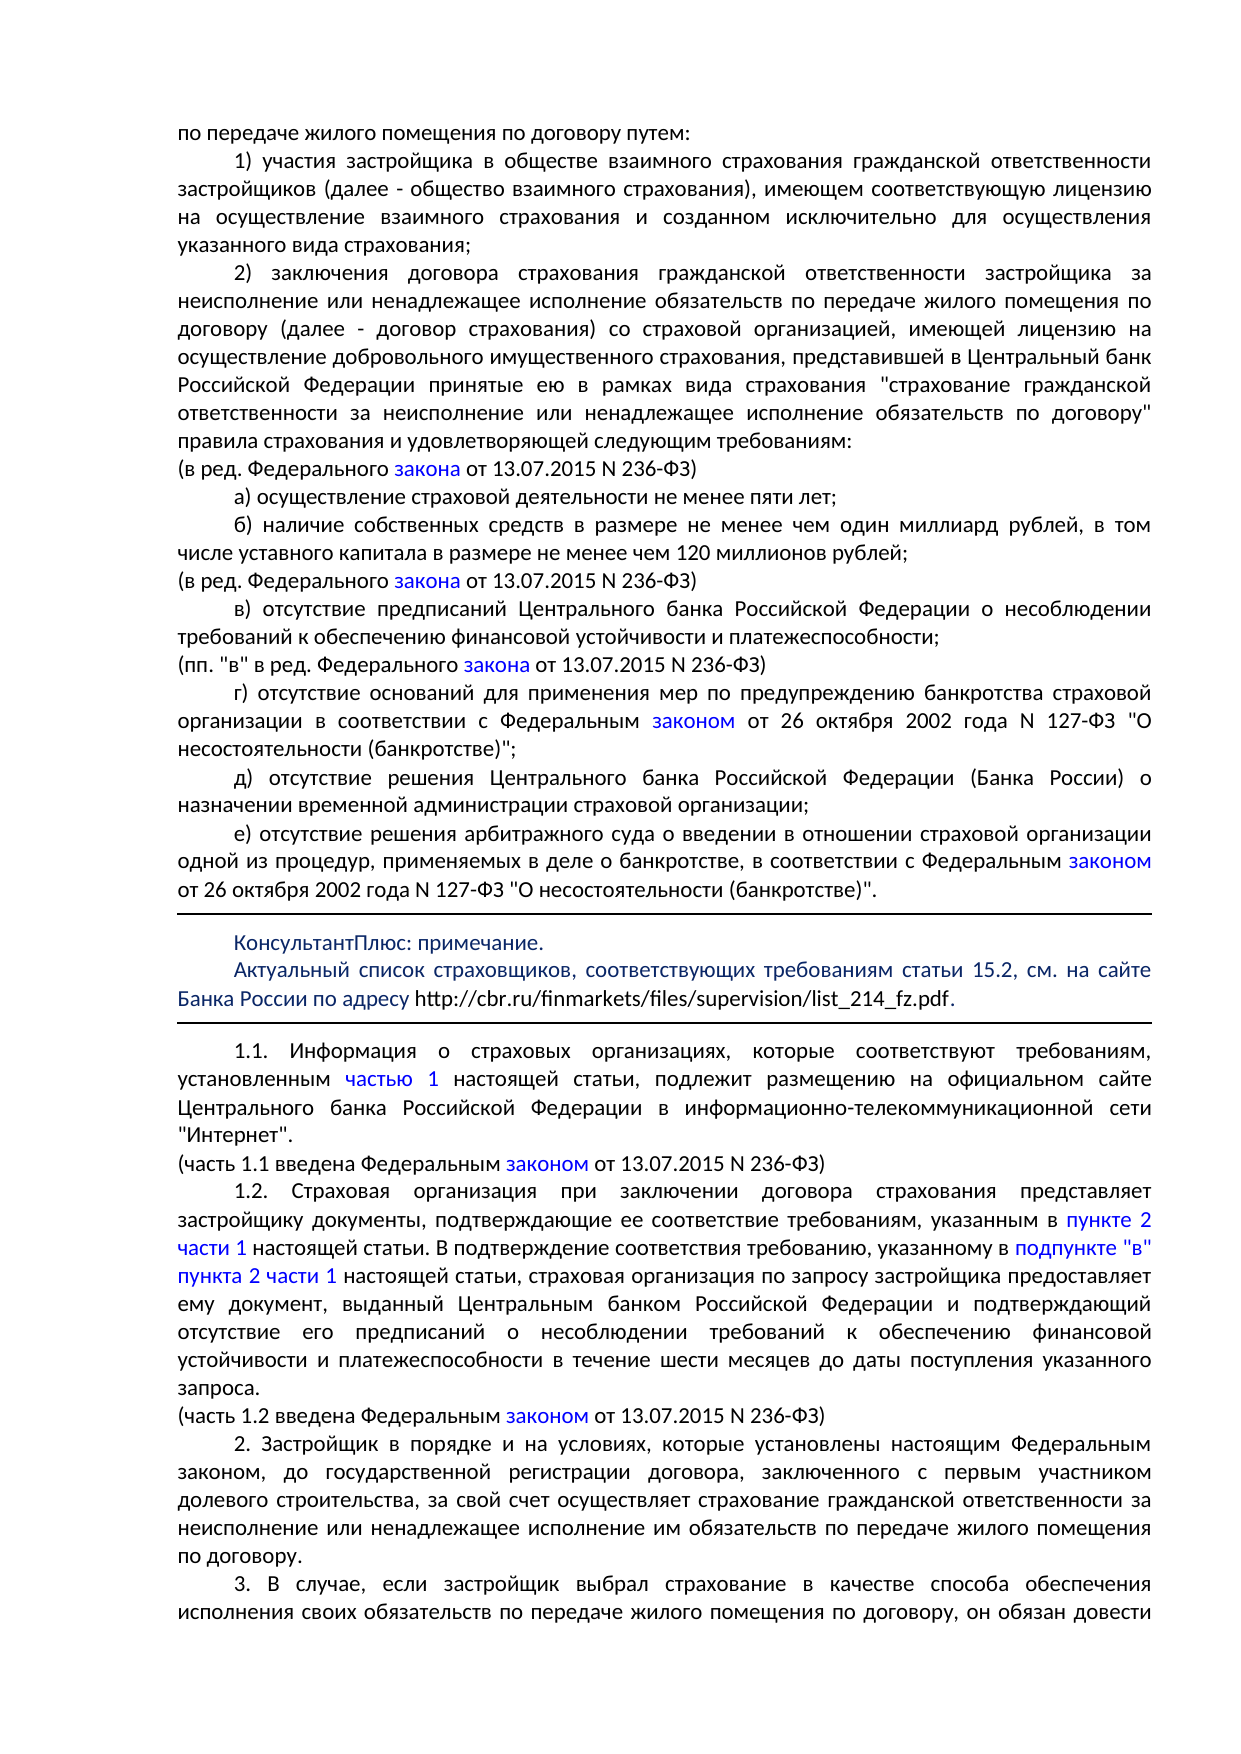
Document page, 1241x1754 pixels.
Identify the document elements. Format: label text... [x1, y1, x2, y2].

text д) отсутствие решения Центрального банка Российской Федерации (Банка России) о назначении временной администрации страховой организации; [177, 763, 1152, 819]
text а) осуществление страховой деятельности не менее пяти лет; [177, 482, 1152, 510]
text 2) заключения договора страхования гражданской ответственности застройщика за неисполнение или ненадлежащее исполнение обязательств по передаче жилого помещения по договору (далее - договор страхования) со страховой организацией, имеющей лицензию на осуществление добровольного имущественного страхования, представившей в Центральный банк Российской Федерации принятые ею в рамках вида страхования "страхование гражданской ответственности за неисполнение или ненадлежащее исполнение обязательств по договору" правила страхования и удовлетворяющей следующим требованиям: [177, 258, 1152, 454]
text 1) участия застройщика в обществе взаимного страхования гражданской ответственности застройщиков (далее - общество взаимного страхования), имеющем соответствующую лицензию на осуществление взаимного страхования и созданном исключительно для осуществления указанного вида страхования; [177, 146, 1152, 258]
text (часть 1.2 введена Федеральным законом от 13.07.2015 N 236-ФЗ) [177, 1401, 1152, 1429]
text (пп. "в" в ред. Федерального закона от 13.07.2015 N 236-ФЗ) [177, 651, 1152, 678]
text е) отсутствие решения арбитражного суда о введении в отношении страховой организации одной из процедур, применяемых в деле о банкротстве, в соответствии с Федеральным законом от 26 октября 2002 года N 127-ФЗ "О несостоятельности (банкротстве)". [177, 819, 1152, 903]
text в) отсутствие предписаний Центрального банка Российской Федерации о несоблюдении требований к обеспечению финансовой устойчивости и платежеспособности; [177, 594, 1152, 651]
text (в ред. Федерального закона от 13.07.2015 N 236-ФЗ) [177, 454, 1152, 482]
text Актуальный список страховщиков, соответствующих требованиям статьи 15.2, см. на сайте Банка России по адресу http://cbr.ru/finmarkets/files/supervision/list_214_fz.pdf. [177, 956, 1152, 1012]
text (в ред. Федерального закона от 13.07.2015 N 236-ФЗ) [177, 566, 1152, 594]
text г) отсутствие оснований для применения мер по предупреждению банкротства страховой организации в соответствии с Федеральным законом от 26 октября 2002 года N 127-ФЗ "О несостоятельности (банкротстве)"; [177, 678, 1152, 763]
text 1.2. Страховая организация при заключении договора страхования представляет застройщику документы, подтверждающие ее соответствие требованиям, указанным в пункте 2 части 1 настоящей статьи. В подтверждение соответствия требованию, указанному в подпункте "в" пункта 2 части 1 настоящей статьи, страховая организация по запросу застройщика предоставляет ему документ, выданный Центральным банком Российской Федерации и подтверждающий отсутствие его предписаний о несоблюдении требований к обеспечению финансовой устойчивости и платежеспособности в течение шести месяцев до даты поступления указанного запроса. [177, 1177, 1152, 1401]
text б) наличие собственных средств в размере не менее чем один миллиард рублей, в том числе уставного капитала в размере не менее чем 120 миллионов рублей; [177, 510, 1152, 566]
text КонсультантПлюс: примечание. [177, 928, 1152, 956]
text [177, 118, 1152, 146]
text 1.1. Информация о страховых организациях, которые соответствуют требованиям, установленным частью 1 настоящей статьи, подлежит размещению на официальном сайте Центрального банка Российской Федерации в информационно-телекоммуникационной сети "Интернет". [177, 1037, 1152, 1149]
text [177, 1569, 1152, 1625]
text 2. Застройщик в порядке и на условиях, которые установлены настоящим Федеральным законом, до государственной регистрации договора, заключенного с первым участником долевого строительства, за свой счет осуществляет страхование гражданской ответственности за неисполнение или ненадлежащее исполнение им обязательств по передаче жилого помещения по договору. [177, 1429, 1152, 1569]
text (часть 1.1 введена Федеральным законом от 13.07.2015 N 236-ФЗ) [177, 1149, 1152, 1177]
